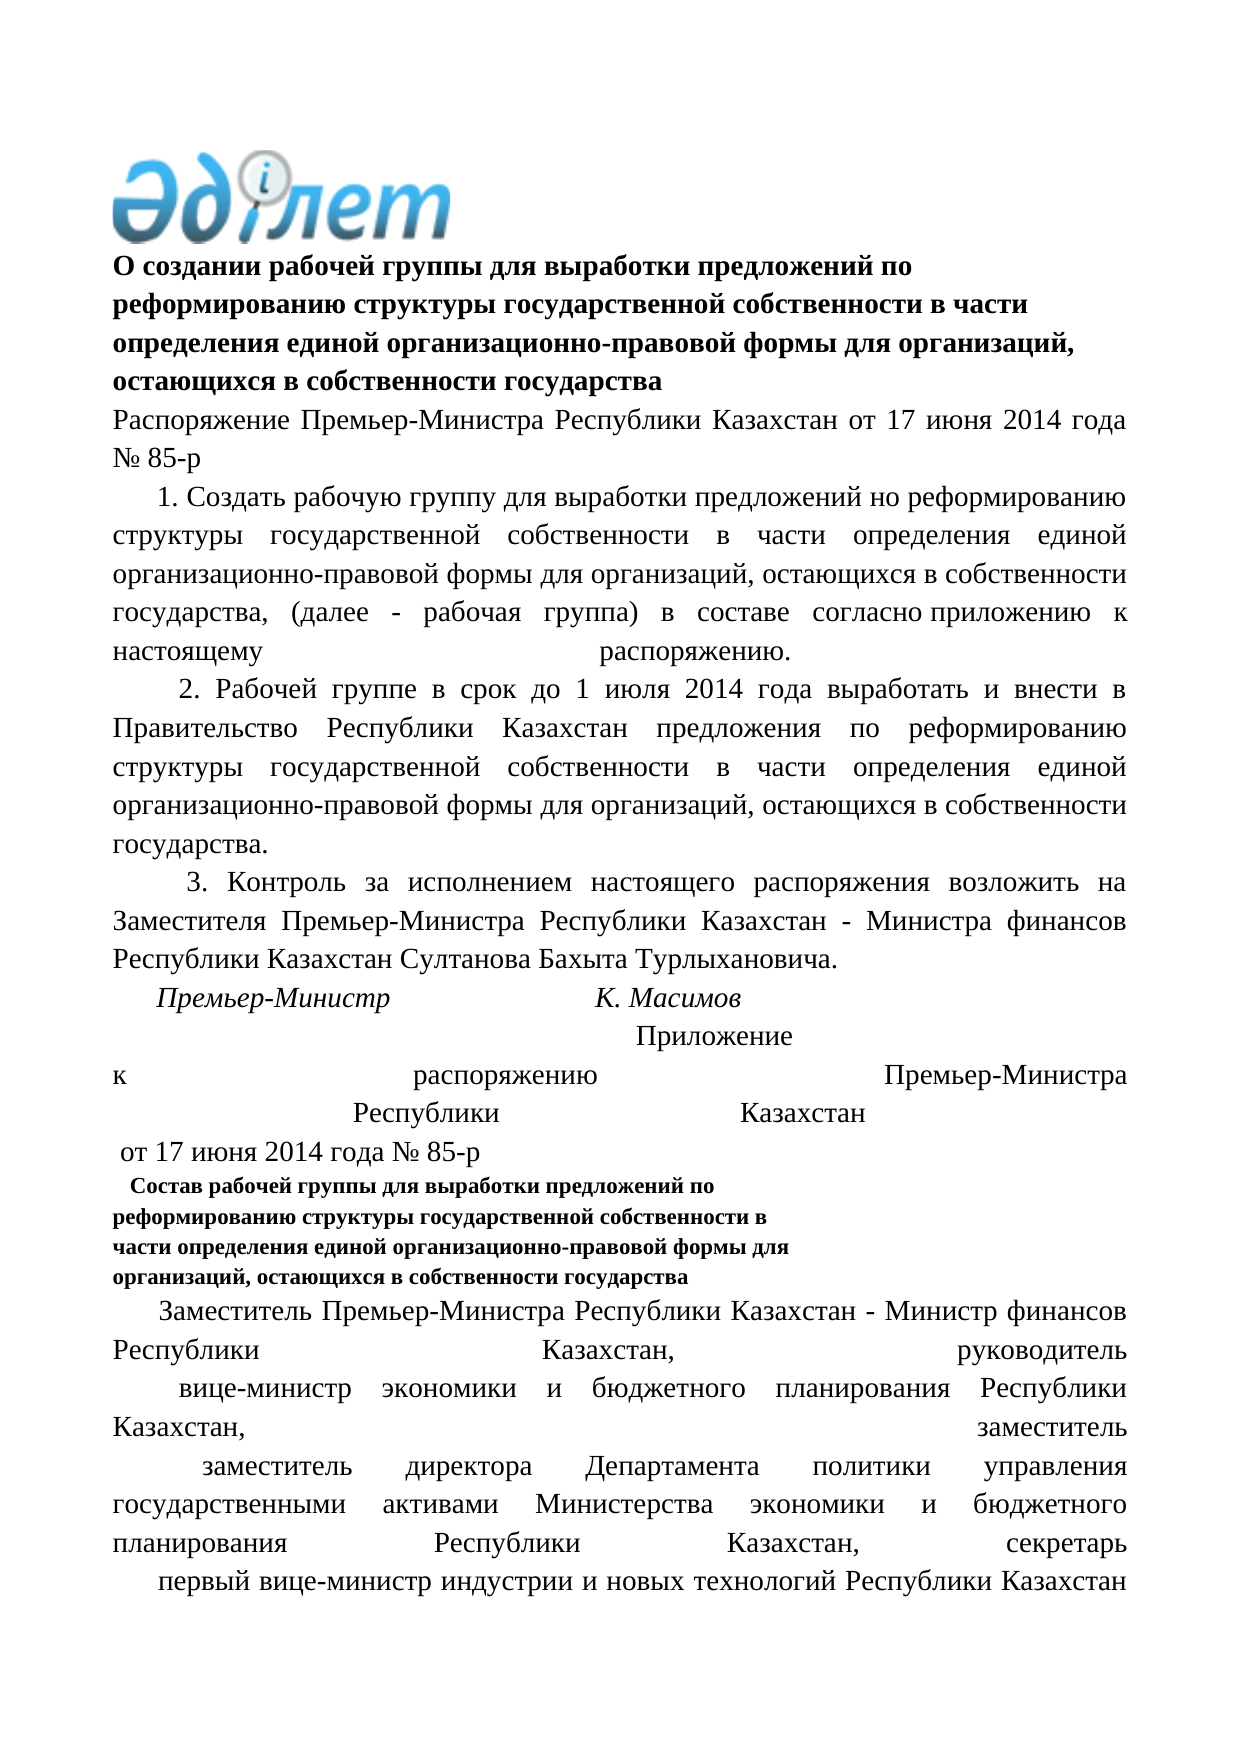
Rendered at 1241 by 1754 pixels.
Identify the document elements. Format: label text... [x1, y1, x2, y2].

text Распоряжение Премьер-Министра Республики Казахстан от 17 июня 2014 года № 85-р [112, 402, 1128, 474]
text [112, 1293, 1128, 1597]
text Состав рабочей группы для выработки предложений по реформированию структуры государственной собственности в части определения единой организационно-правовой формы для организаций, остающихся в собственности государства [112, 1173, 1128, 1289]
text Приложение к распоряжению Премьер-Министра Республики Казахстан от 17 июня 2014 года № 85-р [112, 1018, 1128, 1168]
text 1. Создать рабочую группу для выработки предложений но реформированию структуры государственной собственности в части определения единой организационно-правовой формы для организаций, остающихся в собственности государства, (далее - рабочая группа) в составе согласно приложению к настоящему распоряжению. 2. Рабочей группе в срок до 1 июля 2014 года выработать и внести в Правительство Республики Казахстан предложения по реформированию структуры государственной собственности в части определения единой организационно-правовой формы для организаций, остающихся в собственности государства. 3. Контроль за исполнением настоящего распоряжения возложить на Заместителя Премьер-Министра Республики Казахстан - Министра финансов Республики Казахстан Султанова Бахыта Турлыхановича. [112, 479, 1128, 975]
text О создании рабочей группы для выработки предложений по реформированию структуры государственной собственности в части определения единой организационно-правовой формы для организаций, остающихся в собственности государства [112, 248, 1128, 397]
picture [112, 150, 451, 244]
text Премьер-Министр К. Масимов [112, 980, 1128, 1013]
